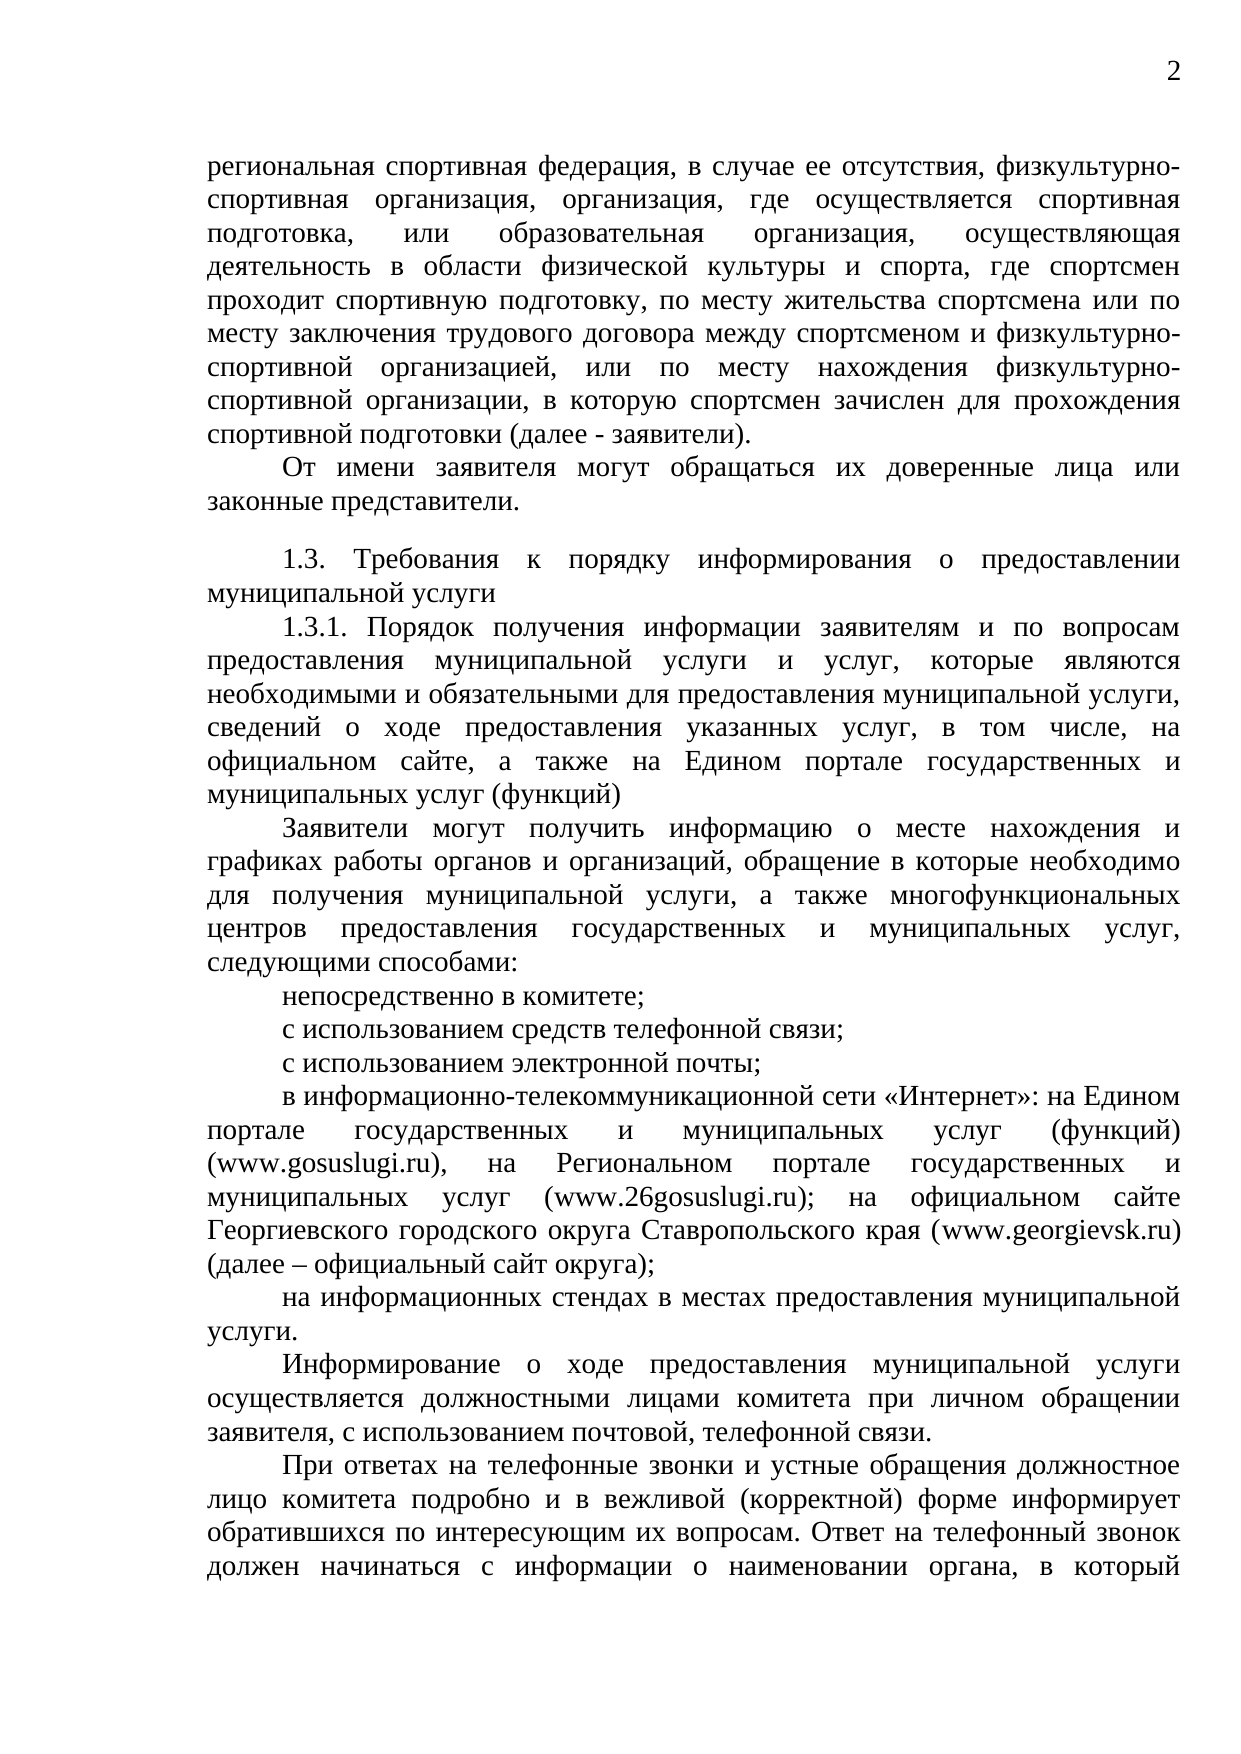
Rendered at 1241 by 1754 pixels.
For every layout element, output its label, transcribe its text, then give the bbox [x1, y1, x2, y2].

text Информирование о ходе предоставления муниципальной услуги осуществляется должностными лицами комитета при личном обращении заявителя, с использованием почтовой, телефонной связи. [207, 1347, 1181, 1447]
text 1.3.1. Порядок получения информации заявителям и по вопросам предоставления муниципальной услуги и услуг, которые являются необходимыми и обязательными для предоставления муниципальной услуги, сведений о ходе предоставления указанных услуг, в том числе, на официальном сайте, а также на Едином портале государственных и муниципальных услуг (функций) [207, 609, 1181, 810]
text непосредственно в комитете; [207, 978, 1181, 1011]
text с использованием электронной почты; [207, 1045, 1181, 1078]
text 1.3. Требования к порядку информирования о предоставлении муниципальной услуги [207, 542, 1181, 609]
text в информационно-телекоммуникационной сети «Интернет»: на Едином портале государственных и муниципальных услуг (функций) (www.gosuslugi.ru), на Региональном портале государственных и муниципальных услуг (www.26gosuslugi.ru); на официальном сайте Георгиевского городского округа Ставропольского края (www.georgievsk.ru) (далее – официальный сайт округа); [207, 1078, 1181, 1279]
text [207, 148, 1181, 449]
text на информационных стендах в местах предоставления муниципальной услуги. [207, 1279, 1181, 1347]
text От имени заявителя могут обращаться их доверенные лица или законные представители. [207, 449, 1181, 517]
text Заявители могут получить информацию о месте нахождения и графиках работы органов и организаций, обращение в которые необходимо для получения муниципальной услуги, а также многофункциональных центров предоставления государственных и муниципальных услуг, следующими способами: [207, 810, 1181, 978]
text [207, 1447, 1181, 1581]
text с использованием средств телефонной связи; [207, 1011, 1181, 1045]
